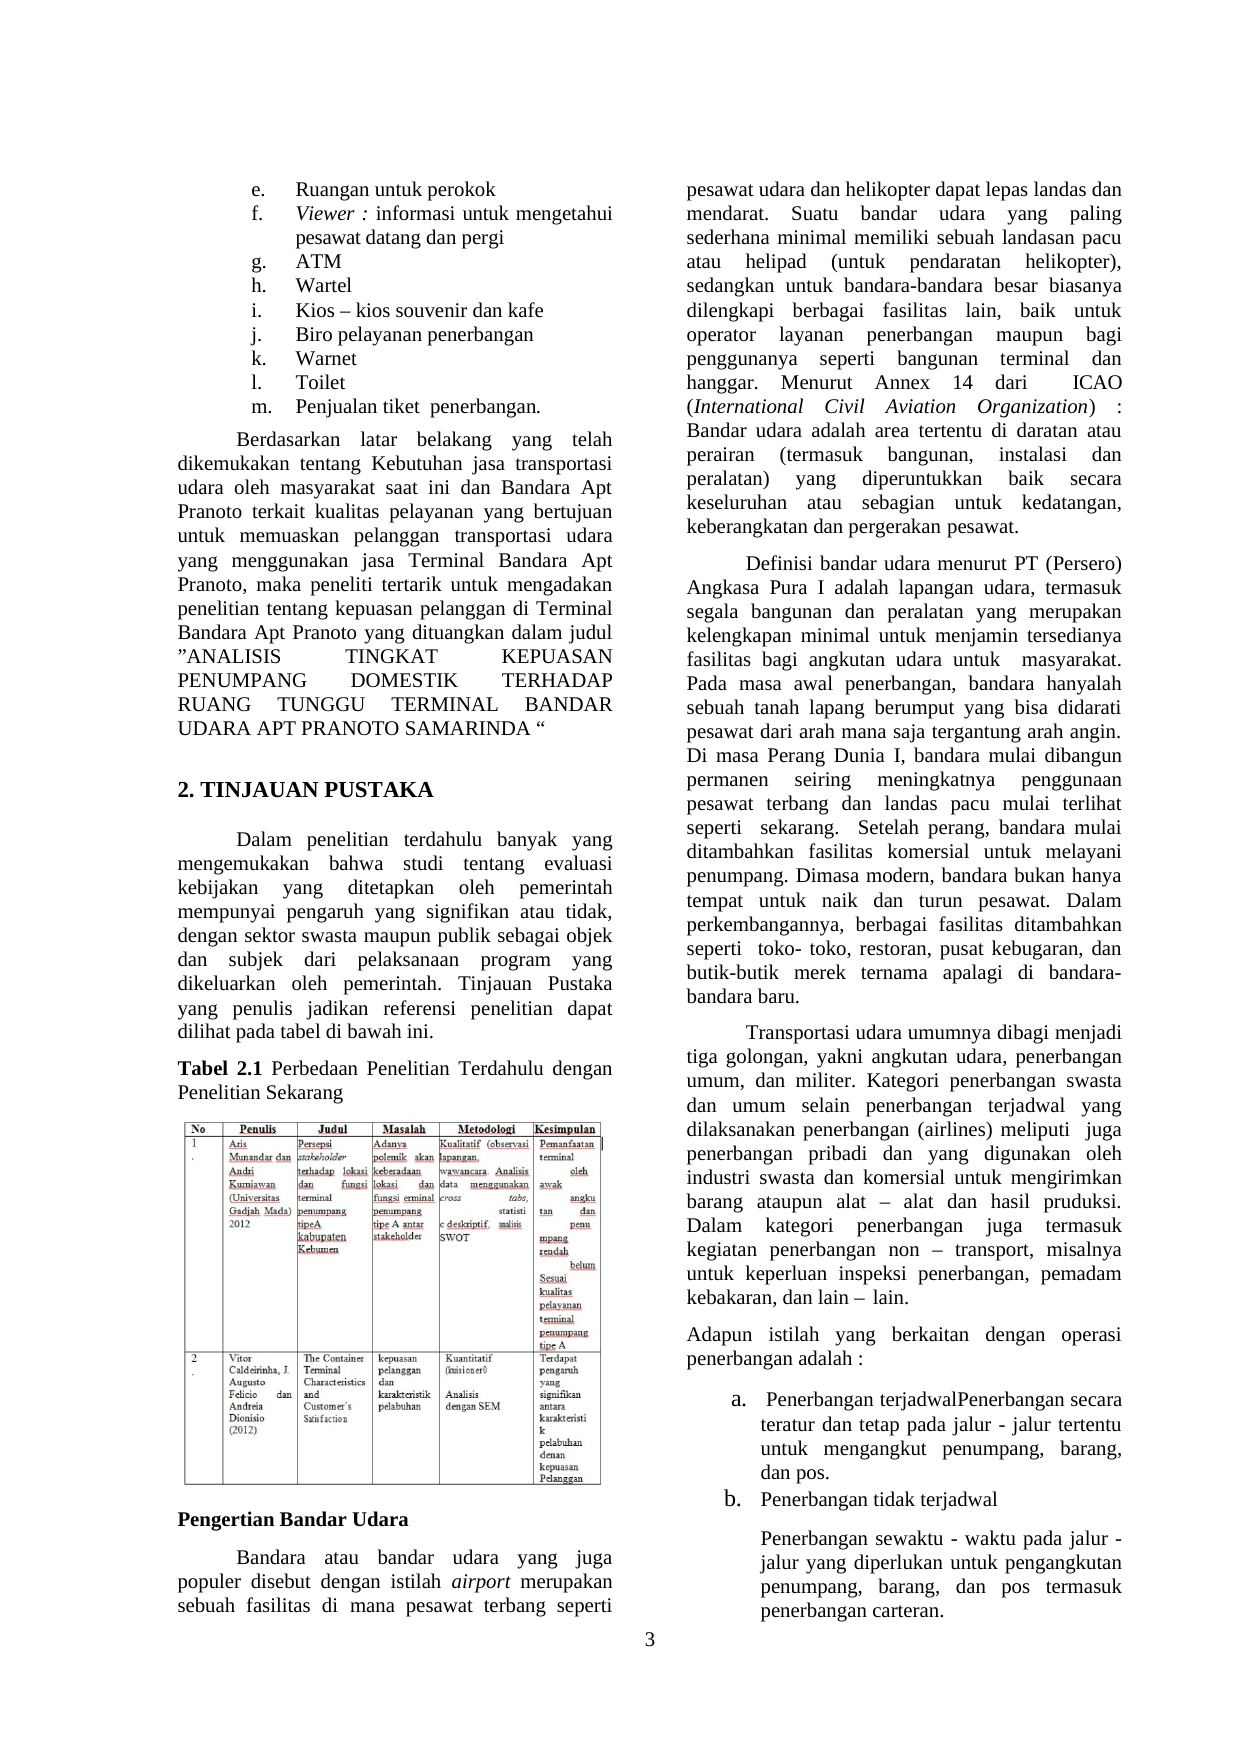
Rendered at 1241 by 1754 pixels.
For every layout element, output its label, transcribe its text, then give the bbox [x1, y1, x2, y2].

list Penerbangan terjadwalPenerbangan secara teratur dan tetap pada jalur - jalur tertentu untuk mengangkut penumpang, barang, dan pos. [731, 1384, 1122, 1484]
list ATM [251, 249, 613, 273]
list Kios – kios souvenir dan kafe [251, 297, 613, 322]
list Warnet [251, 346, 613, 370]
text Tabel 2.1 Perbedaan Penelitian Terdahulu dengan Penelitian Sekarang [177, 1056, 613, 1104]
list Viewer : informasi untuk mengetahui pesawat datang dan pergi [251, 201, 613, 249]
text Adapun istilah yang berkaitan dengan operasi penerbangan adalah : [686, 1322, 1122, 1370]
subtitle TINJAUAN PUSTAKA [177, 777, 613, 803]
text Transportasi udara umumnya dibagi menjadi tiga golongan, yakni angkutan udara, penerbangan umum, dan militer. Kategori penerbangan swasta dan umum selain penerbangan terjadwal yang dilaksanakan penerbangan (airlines) meliputi juga penerbangan pribadi dan yang digunakan oleh industri swasta dan komersial untuk mengirimkan barang ataupun alat – alat dan hasil pruduksi. Dalam kategori penerbangan juga termasuk kegiatan penerbangan non – transport, misalnya untuk keperluan inspeksi penerbangan, pemadam kebakaran, dan lain – lain. [686, 1020, 1122, 1309]
text Dalam penelitian terdahulu banyak yang mengemukakan bahwa studi tentang evaluasi kebijakan yang ditetapkan oleh pemerintah mempunyai pengaruh yang signifikan atau tidak, dengan sektor swasta maupun publik sebagai objek dan subjek dari pelaksanaan program yang dikeluarkan oleh pemerintah. Tinjauan Pustaka yang penulis jadikan referensi penelitian dapat dilihat pada tabel di bawah ini. [177, 827, 613, 1043]
list Wartel [251, 273, 613, 297]
list Ruangan untuk perokok [251, 177, 613, 201]
text Pengertian Bandar Udara [177, 1507, 613, 1531]
text Penerbangan sewaktu - waktu pada jalur - jalur yang diperlukan untuk pengangkutan penumpang, barang, dan pos termasuk penerbangan carteran. [760, 1526, 1122, 1622]
list Toilet [251, 370, 613, 394]
text Definisi bandar udara menurut PT (Persero) Angkasa Pura I adalah lapangan udara, termasuk segala bangunan dan peralatan yang merupakan kelengkapan minimal untuk menjamin tersedianya fasilitas bagi angkutan udara untuk masyarakat. Pada masa awal penerbangan, bandara hanyalah sebuah tanah lapang berumput yang bisa didarati pesawat dari arah mana saja tergantung arah angin. Di masa Perang Dunia I, bandara mulai dibangun permanen seiring meningkatnya penggunaan pesawat terbang dan landas pacu mulai terlihat seperti sekarang. Setelah perang, bandara mulai ditambahkan fasilitas komersial untuk melayani penumpang. Dimasa modern, bandara bukan hanya tempat untuk naik dan turun pesawat. Dalam perkembangannya, berbagai fasilitas ditambahkan seperti toko- toko, restoran, pusat kebugaran, dan butik-butik merek ternama apalagi di bandara- bandara baru. [686, 551, 1122, 1008]
picture [177, 1116, 613, 1494]
list Penerbangan tidak terjadwal [724, 1484, 1122, 1512]
list Biro pelayanan penerbangan [251, 322, 613, 346]
text Bandara atau bandar udara yang juga populer disebut dengan istilah airport merupakan sebuah fasilitas di mana pesawat terbang seperti pesawat udara dan helikopter dapat lepas landas dan mendarat. Suatu bandar udara yang paling sederhana minimal memiliki sebuah landasan pacu atau helipad (untuk pendaratan helikopter), sedangkan untuk bandara-bandara besar biasanya dilengkapi berbagai fasilitas lain, baik untuk operator layanan penerbangan maupun bagi penggunanya seperti bangunan terminal dan hanggar. Menurut Annex 14 dari ICAO (International Civil Aviation Organization) : Bandar udara adalah area tertentu di daratan atau perairan (termasuk bangunan, instalasi dan peralatan) yang diperuntukkan baik secara keseluruhan atau sebagian untuk kedatangan, keberangkatan dan pergerakan pesawat. [686, 177, 1122, 538]
list Penjualan tiket penerbangan. [251, 394, 613, 418]
text Berdasarkan latar belakang yang telah dikemukakan tentang Kebutuhan jasa transportasi udara oleh masyarakat saat ini dan Bandara Apt Pranoto terkait kualitas pelayanan yang bertujuan untuk memuaskan pelanggan transportasi udara yang menggunakan jasa Terminal Bandara Apt Pranoto, maka peneliti tertarik untuk mengadakan penelitian tentang kepuasan pelanggan di Terminal Bandara Apt Pranoto yang dituangkan dalam judul ”ANALISIS TINGKAT KEPUASAN PENUMPANG DOMESTIK TERHADAP RUANG TUNGGU TERMINAL BANDAR UDARA APT PRANOTO SAMARINDA “ [177, 427, 613, 740]
